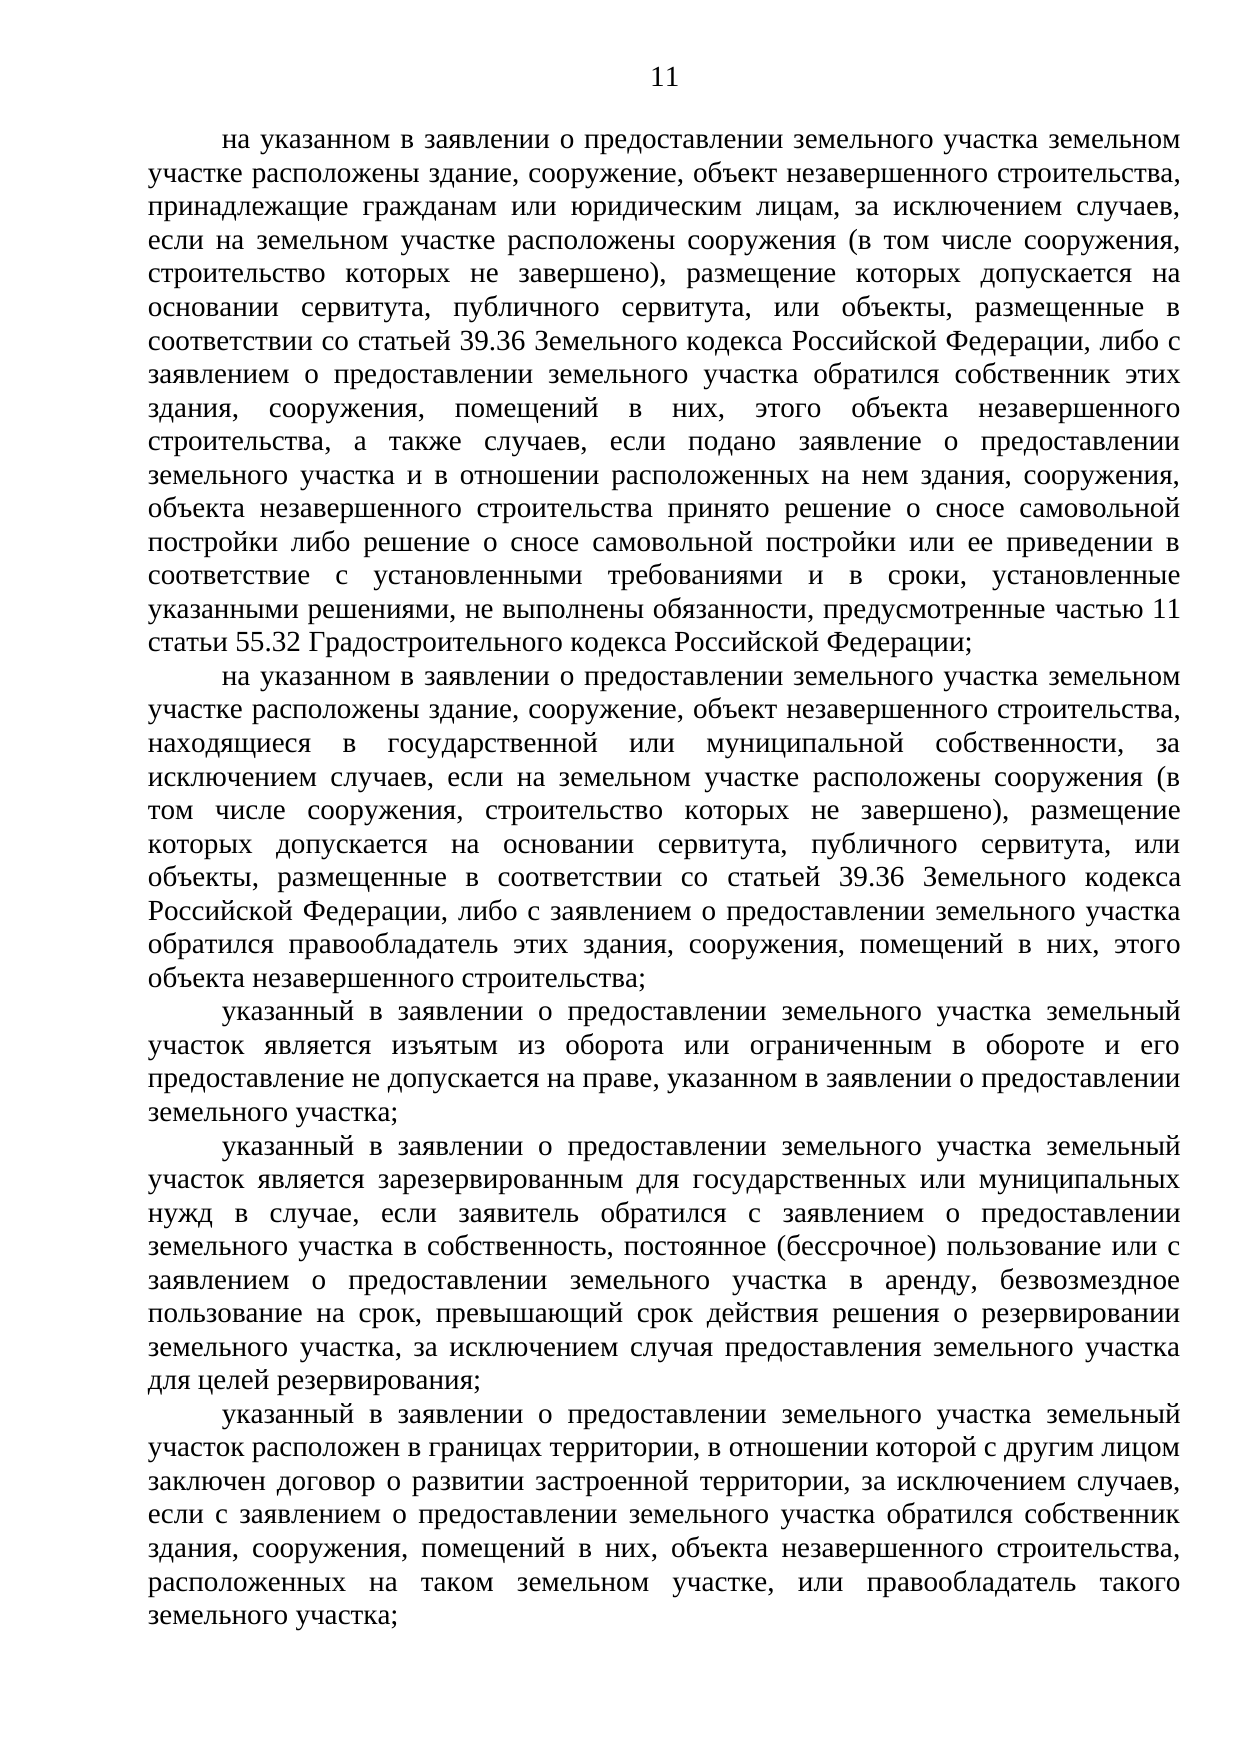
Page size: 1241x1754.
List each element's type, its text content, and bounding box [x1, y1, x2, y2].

text на указанном в заявлении о предоставлении земельного участка земельном участке расположены здание, сооружение, объект незавершенного строительства, находящиеся в государственной или муниципальной собственности, за исключением случаев, если на земельном участке расположены сооружения (в том числе сооружения, строительство которых не завершено), размещение которых допускается на основании сервитута, публичного сервитута, или объекты, размещенные в соответствии со статьей 39.36 Земельного кодекса Российской Федерации, либо с заявлением о предоставлении земельного участка обратился правообладатель этих здания, сооружения, помещений в них, этого объекта незавершенного строительства; [148, 658, 1181, 993]
text указанный в заявлении о предоставлении земельного участка земельный участок является изъятым из оборота или ограниченным в обороте и его предоставление не допускается на праве, указанном в заявлении о предоставлении земельного участка; [148, 993, 1181, 1128]
text указанный в заявлении о предоставлении земельного участка земельный участок расположен в границах территории, в отношении которой с другим лицом заключен договор о развитии застроенной территории, за исключением случаев, если с заявлением о предоставлении земельного участка обратился собственник здания, сооружения, помещений в них, объекта незавершенного строительства, расположенных на таком земельном участке, или правообладатель такого земельного участка; [148, 1396, 1181, 1631]
text на указанном в заявлении о предоставлении земельного участка земельном участке расположены здание, сооружение, объект незавершенного строительства, принадлежащие гражданам или юридическим лицам, за исключением случаев, если на земельном участке расположены сооружения (в том числе сооружения, строительство которых не завершено), размещение которых допускается на основании сервитута, публичного сервитута, или объекты, размещенные в соответствии со статьей 39.36 Земельного кодекса Российской Федерации, либо с заявлением о предоставлении земельного участка обратился собственник этих здания, сооружения, помещений в них, этого объекта незавершенного строительства, а также случаев, если подано заявление о предоставлении земельного участка и в отношении расположенных на нем здания, сооружения, объекта незавершенного строительства принято решение о сносе самовольной постройки либо решение о сносе самовольной постройки или ее приведении в соответствие с установленными требованиями и в сроки, установленные указанными решениями, не выполнены обязанности, предусмотренные частью 11 статьи 55.32 Градостроительного кодекса Российской Федерации; [148, 121, 1181, 658]
text указанный в заявлении о предоставлении земельного участка земельный участок является зарезервированным для государственных или муниципальных нужд в случае, если заявитель обратился с заявлением о предоставлении земельного участка в собственность, постоянное (бессрочное) пользование или с заявлением о предоставлении земельного участка в аренду, безвозмездное пользование на срок, превышающий срок действия решения о резервировании земельного участка, за исключением случая предоставления земельного участка для целей резервирования; [148, 1128, 1181, 1396]
